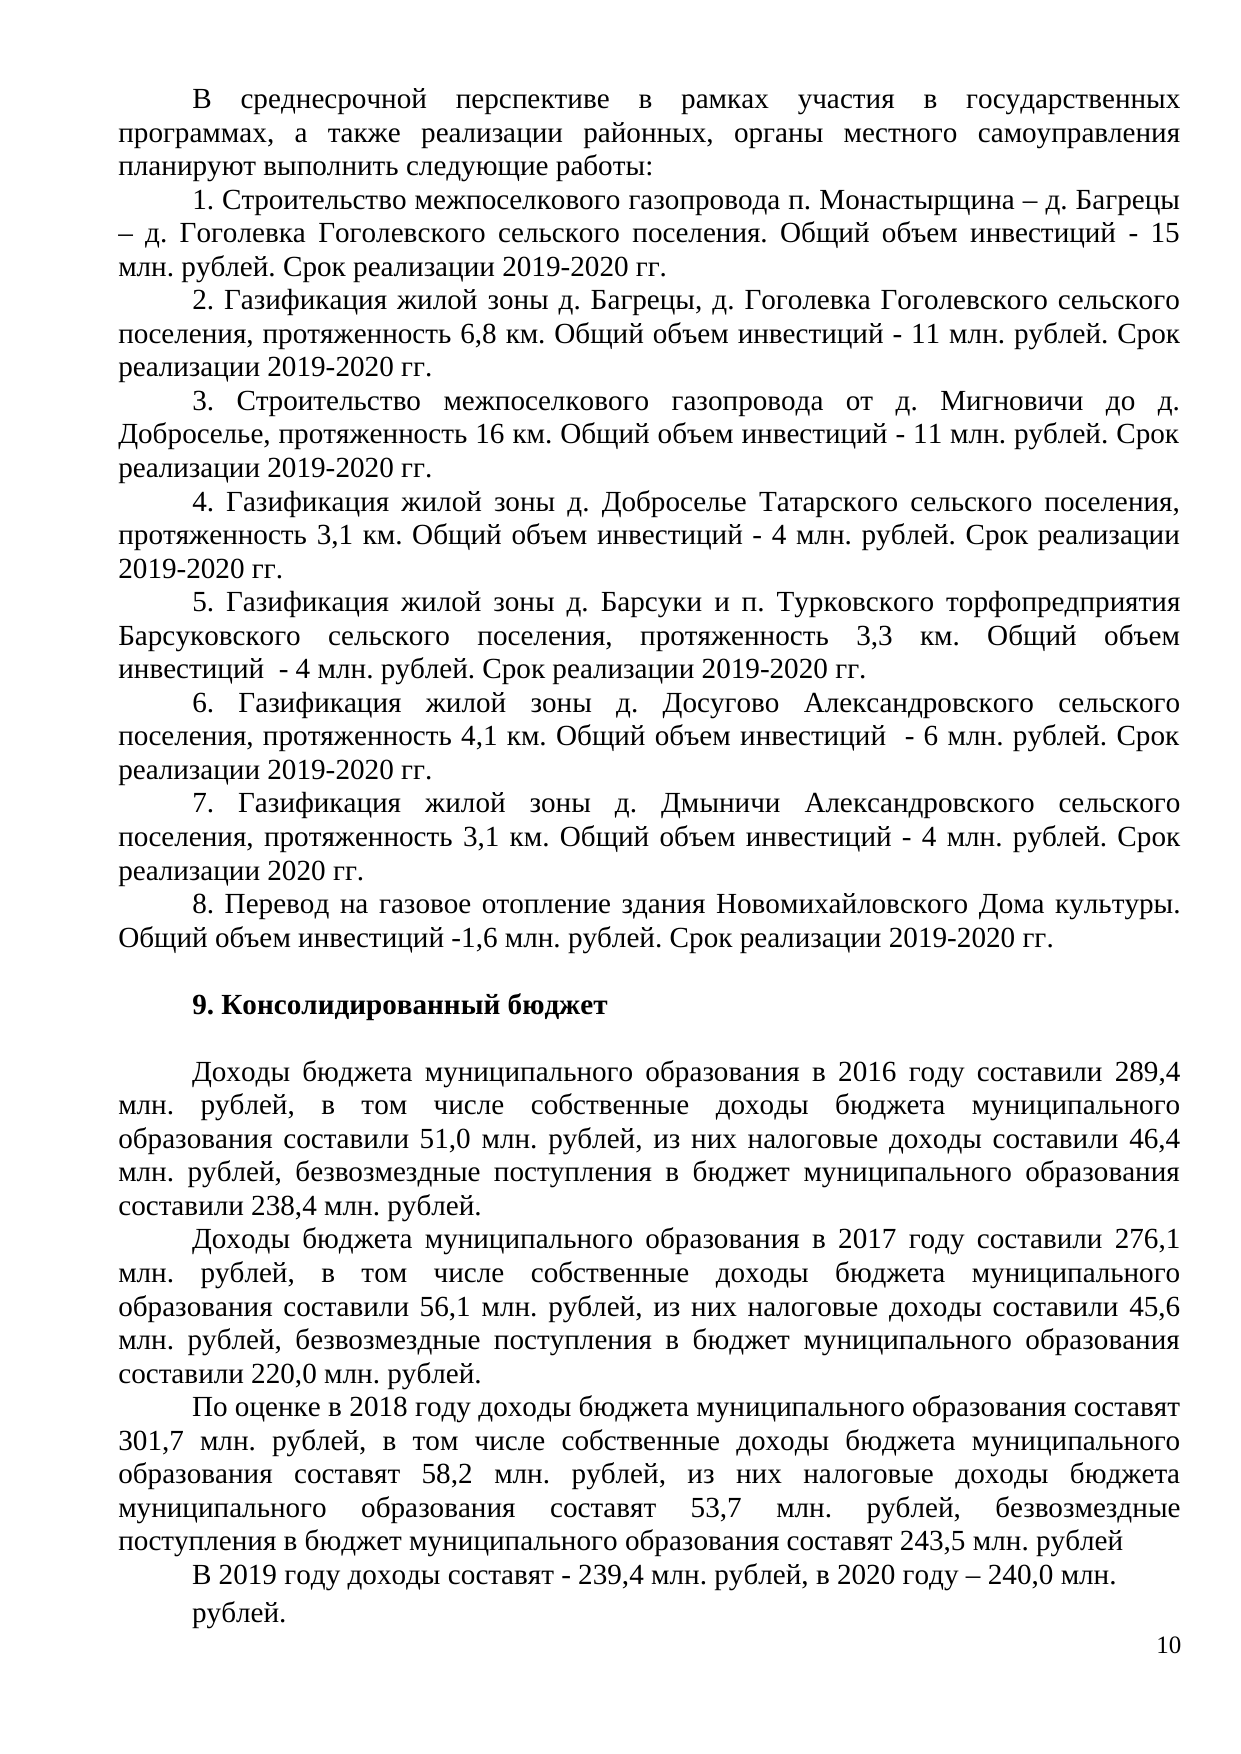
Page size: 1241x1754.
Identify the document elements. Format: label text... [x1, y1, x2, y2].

text В среднесрочной перспективе в рамках участия в государственных программах, а также реализации районных, органы местного самоуправления планируют выполнить следующие работы: [118, 81, 1181, 182]
text 8. Перевод на газовое отопление здания Новомихайловского Дома культуры. Общий объем инвестиций -1,6 млн. рублей. Срок реализации 2019-2020 гг. [118, 886, 1181, 953]
text 4. Газификация жилой зоны д. Доброселье Татарского сельского поселения, протяженность 3,1 км. Общий объем инвестиций - 4 млн. рублей. Срок реализации 2019-2020 гг. [118, 484, 1181, 584]
text рублей. [118, 1596, 1181, 1629]
text 9. Консолидированный бюджет [118, 987, 1181, 1020]
text Доходы бюджета муниципального образования в 2017 году составили 276,1 млн. рублей, в том числе собственные доходы бюджета муниципального образования составили 56,1 млн. рублей, из них налоговые доходы составили 45,6 млн. рублей, безвозмездные поступления в бюджет муниципального образования составили 220,0 млн. рублей. [118, 1222, 1181, 1389]
text 6. Газификация жилой зоны д. Досугово Александровского сельского поселения, протяженность 4,1 км. Общий объем инвестиций - 6 млн. рублей. Срок реализации 2019-2020 гг. [118, 685, 1181, 786]
text 5. Газификация жилой зоны д. Барсуки и п. Турковского торфопредприятия Барсуковского сельского поселения, протяженность 3,3 км. Общий объем инвестиций - 4 млн. рублей. Срок реализации 2019-2020 гг. [118, 584, 1181, 685]
text 1. Строительство межпоселкового газопровода п. Монастырщина – д. Багрецы – д. Гоголевка Гоголевского сельского поселения. Общий объем инвестиций - 15 млн. рублей. Срок реализации 2019-2020 гг. [118, 182, 1181, 282]
text В 2019 году доходы составят - 239,4 млн. рублей, в 2020 году – 240,0 млн. [118, 1557, 1181, 1591]
text По оценке в 2018 году доходы бюджета муниципального образования составят 301,7 млн. рублей, в том числе собственные доходы бюджета муниципального образования составят 58,2 млн. рублей, из них налоговые доходы бюджета муниципального образования составят 53,7 млн. рублей, безвозмездные поступления в бюджет муниципального образования составят 243,5 млн. рублей [118, 1389, 1181, 1557]
text 2. Газификация жилой зоны д. Багрецы, д. Гоголевка Гоголевского сельского поселения, протяженность 6,8 км. Общий объем инвестиций - 11 млн. рублей. Срок реализации 2019-2020 гг. [118, 282, 1181, 383]
text 3. Строительство межпоселкового газопровода от д. Мигновичи до д. Доброселье, протяженность 16 км. Общий объем инвестиций - 11 млн. рублей. Срок реализации 2019-2020 гг. [118, 383, 1181, 484]
text 7. Газификация жилой зоны д. Дмыничи Александровского сельского поселения, протяженность 3,1 км. Общий объем инвестиций - 4 млн. рублей. Срок реализации 2020 гг. [118, 786, 1181, 886]
text Доходы бюджета муниципального образования в 2016 году составили 289,4 млн. рублей, в том числе собственные доходы бюджета муниципального образования составили 51,0 млн. рублей, из них налоговые доходы составили 46,4 млн. рублей, безвозмездные поступления в бюджет муниципального образования составили 238,4 млн. рублей. [118, 1054, 1181, 1222]
